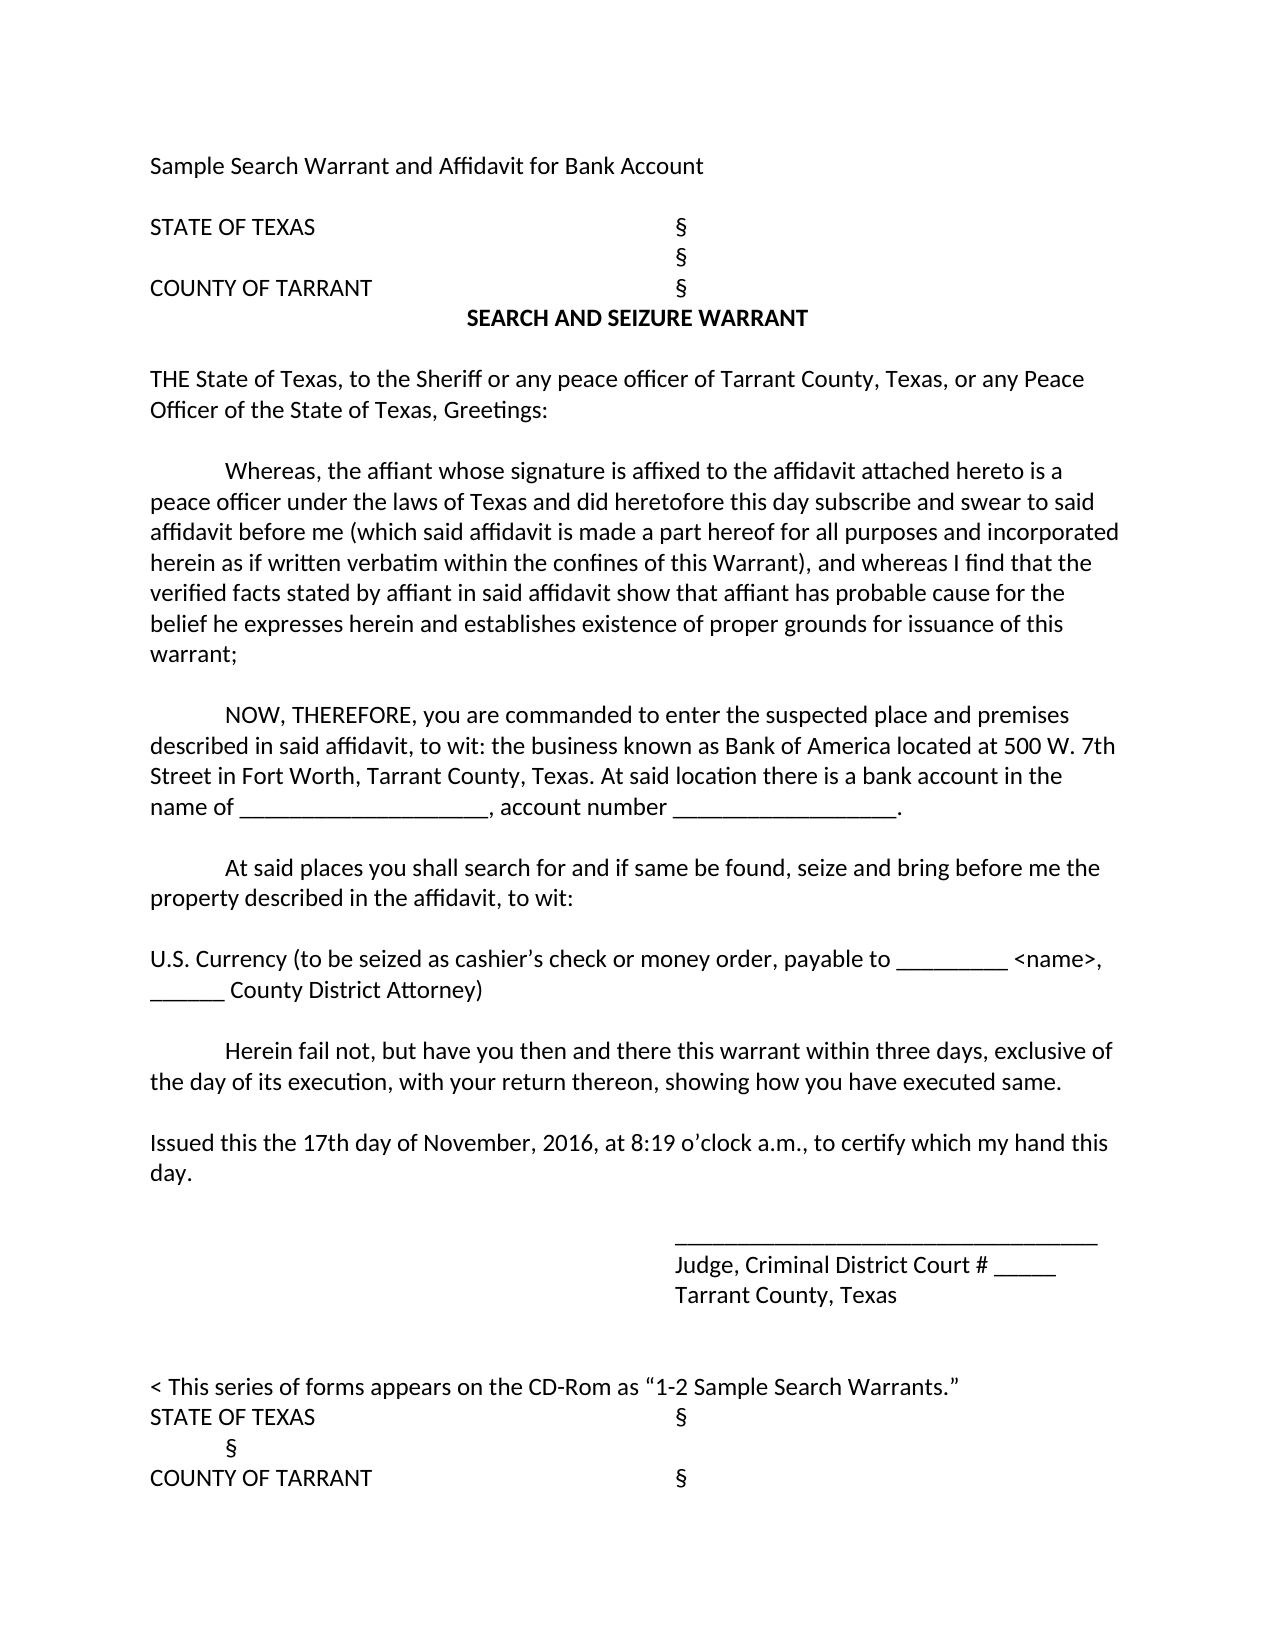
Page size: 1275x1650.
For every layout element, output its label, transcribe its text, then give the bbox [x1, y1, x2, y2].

text Sample Search Warrant and Affidavit for Bank Account [150, 150, 1125, 181]
text SEARCH AND SEIZURE WARRANT [150, 303, 1125, 333]
text COUNTY OF TARRANT § [150, 272, 1125, 303]
text At said places you shall search for and if same be found, seize and bring before me the property described in the affidavit, to wit: [150, 852, 1125, 913]
text STATE OF TEXAS § [150, 1401, 1125, 1432]
text Herein fail not, but have you then and there this warrant within three days, exclusive of the day of its execution, with your return thereon, showing how you have executed same. [150, 1035, 1125, 1096]
text § [150, 242, 1125, 272]
text Whereas, the affiant whose signature is affixed to the affidavit attached hereto is a peace officer under the laws of Texas and did heretofore this day subscribe and swear to said affidavit before me (which said affidavit is made a part hereof for all purposes and incorporated herein as if written verbatim within the confines of this Warrant), and whereas I find that the verified facts stated by affiant in said affidavit show that affiant has probable cause for the belief he expresses herein and establishes existence of proper grounds for issuance of this warrant; [150, 455, 1125, 669]
text Tarrant County, Texas [150, 1279, 1125, 1310]
text Judge, Criminal District Court # _____ [150, 1249, 1125, 1279]
text NOW, THEREFORE, you are commanded to enter the suspected place and premises described in said affidavit, to wit: the business known as Bank of America located at 500 W. 7th Street in Fort Worth, Tarrant County, Texas. At said location there is a bank account in the name of ____________________, account number __________________. [150, 699, 1125, 821]
text __________________________________ [150, 1218, 1125, 1249]
text THE State of Texas, to the Sheriff or any peace officer of Tarrant County, Texas, or any Peace Officer of the State of Texas, Greetings: [150, 364, 1125, 425]
text U.S. Currency (to be seized as cashier’s check or money order, payable to _________ <name>, ______ County District Attorney) [150, 943, 1125, 1004]
text COUNTY OF TARRANT § [150, 1462, 1125, 1493]
text < This series of forms appears on the CD-Rom as “1-2 Sample Search Warrants.” [150, 1371, 1125, 1401]
text § [150, 1432, 1125, 1462]
text Issued this the 17th day of November, 2016, at 8:19 o’clock a.m., to certify which my hand this day. [150, 1127, 1125, 1188]
text STATE OF TEXAS § [150, 211, 1125, 242]
